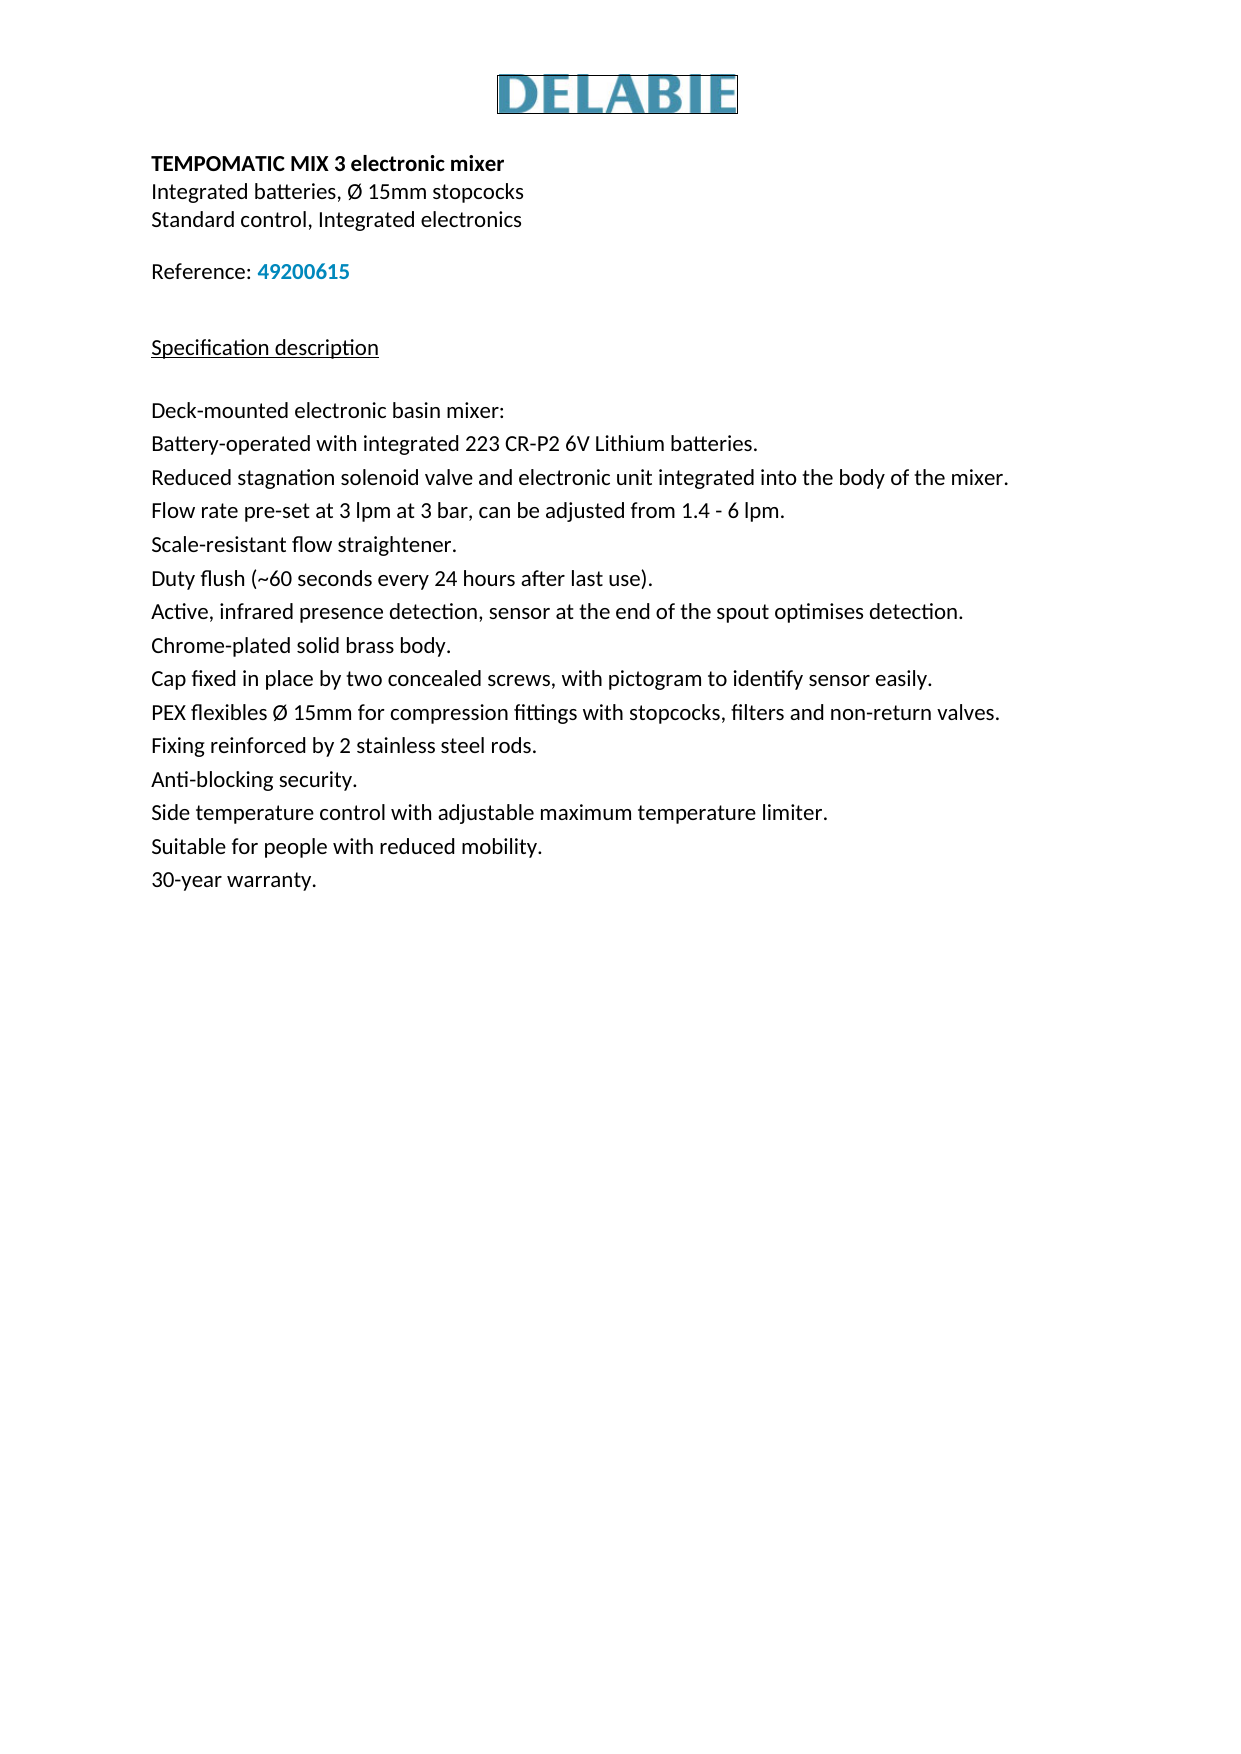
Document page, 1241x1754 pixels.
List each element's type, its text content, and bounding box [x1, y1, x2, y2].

text Duty flush (~60 seconds every 24 hours after last use). [151, 564, 1084, 592]
text Fixing reinforced by 2 stainless steel rods. [151, 731, 1084, 759]
text PEX flexibles Ø 15mm for compression fittings with stopcocks, filters and non-return valves. [151, 698, 1084, 726]
text Standard control, Integrated electronics [151, 205, 1084, 233]
text Chrome-plated solid brass body. [151, 631, 1084, 659]
text Anti-blocking security. [151, 765, 1084, 793]
text Suitable for people with reduced mobility. [151, 832, 1084, 860]
text Battery-operated with integrated 223 CR-P2 6V Lithium batteries. [151, 429, 1084, 458]
text Scale-resistant flow straightener. [151, 530, 1084, 558]
text Side temperature control with adjustable maximum temperature limiter. [151, 798, 1084, 827]
text Specification description [151, 333, 1084, 361]
text Reduced stagnation solenoid valve and electronic unit integrated into the body of the mixer. [151, 463, 1084, 491]
text Cap fixed in place by two concealed screws, with pictogram to identify sensor easily. [151, 664, 1084, 692]
text 30-year warranty. [151, 866, 1084, 894]
text TEMPOMATIC MIX 3 electronic mixer [151, 149, 1084, 177]
text Active, infrared presence detection, sensor at the end of the spout optimises detection. [151, 597, 1084, 625]
text Integrated batteries, Ø 15mm stopcocks [151, 177, 1084, 205]
text Flow rate pre-set at 3 lpm at 3 bar, can be adjusted from 1.4 - 6 lpm. [151, 497, 1084, 525]
text Deck-mounted electronic basin mixer: [151, 396, 1084, 424]
picture [498, 76, 737, 113]
text Reference: 49200615 [151, 257, 1084, 285]
